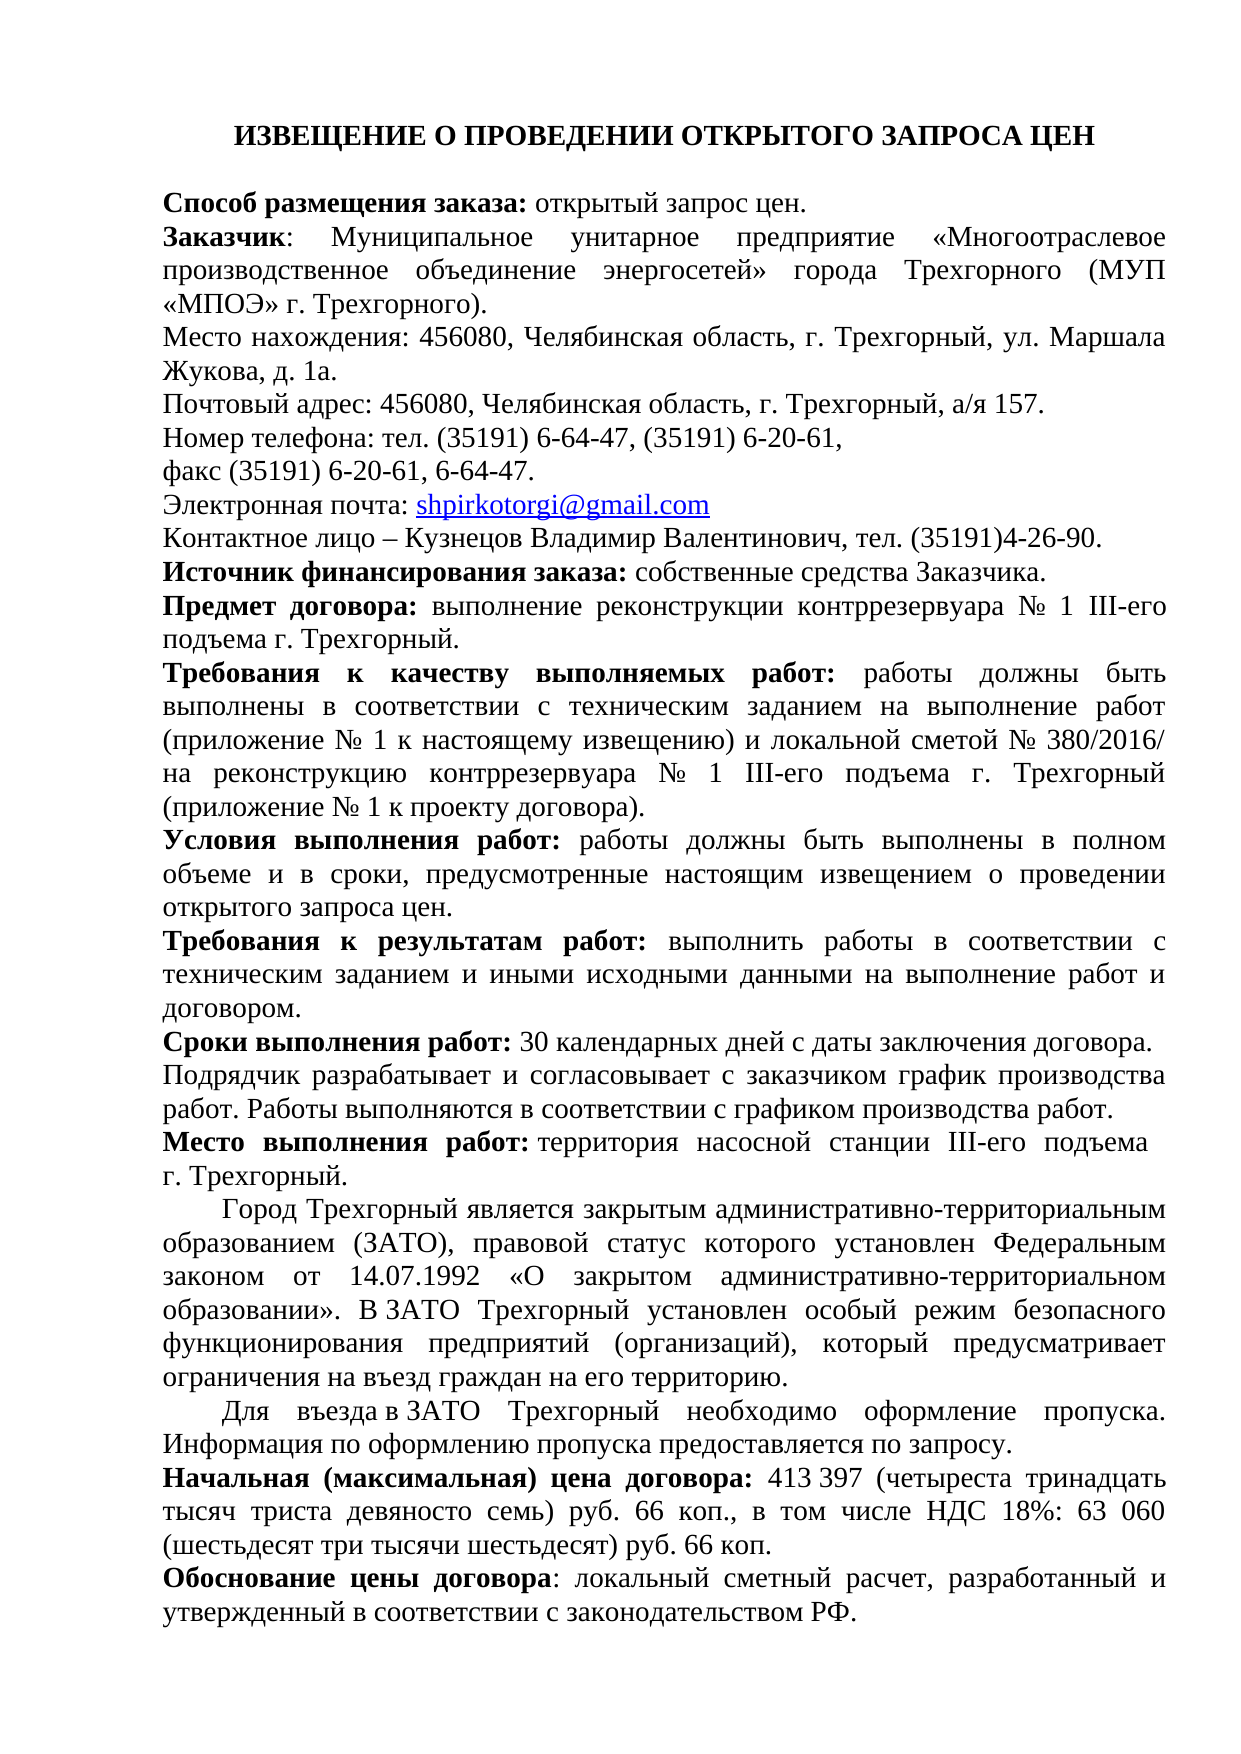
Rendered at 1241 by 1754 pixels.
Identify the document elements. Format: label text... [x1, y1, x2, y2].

text Требования к качеству выполняемых работ: работы должны быть выполнены в соответствии с техническим заданием на выполнение работ (приложение № 1 к настоящему извещению) и локальной сметой № 380/2016/ на реконструкцию контррезервуара № 1 III-его подъема г. Трехгорный (приложение № 1 к проекту договора). [162, 655, 1167, 822]
text Почтовый адрес: 456080, Челябинская область, г. Трехгорный, а/я 157. [162, 386, 1167, 420]
text Обоснование цены договора: локальный сметный расчет, разработанный и утвержденный в соответствии с законодательством РФ. [162, 1560, 1167, 1627]
text Условия выполнения работ: работы должны быть выполнены в полном объеме и в сроки, предусмотренные настоящим извещением о проведении открытого запроса цен. [162, 822, 1167, 923]
text Требования к результатам работ: выполнить работы в соответствии с техническим заданием и иными исходными данными на выполнение работ и договором. [162, 923, 1167, 1024]
text Заказчик: Муниципальное унитарное предприятие «Многоотраслевое производственное объединение энергосетей» города Трехгорного (МУП «МПОЭ» г. Трехгорного). [162, 219, 1167, 319]
text Место нахождения: 456080, Челябинская область, г. Трехгорный, ул. Маршала Жукова, д. 1а. [162, 319, 1167, 386]
text Сроки выполнения работ: 30 календарных дней с даты заключения договора. Подрядчик разрабатывает и согласовывает с заказчиком график производства работ. Работы выполняются в соответствии с графиком производства работ. [162, 1024, 1167, 1124]
text Номер телефона: тел. (35191) 6-64-47, (35191) 6-20-61, [162, 420, 1167, 453]
text Электронная почта: shpirkotorgi@gmail.com [162, 487, 1226, 521]
text Предмет договора: выполнение реконструкции контррезервуара № 1 III-его подъема г. Трехгорный. [162, 588, 1167, 655]
text Способ размещения заказа: открытый запрос цен. [162, 185, 1167, 219]
text ИЗВЕЩЕНИЕ О ПРОВЕДЕНИИ ОТКРЫТОГО ЗАПРОСА ЦЕН [162, 118, 1167, 152]
text Начальная (максимальная) цена договора: 413 397 (четыреста тринадцать тысяч триста девяносто семь) руб. 66 коп., в том числе НДС 18%: 63 060 (шестьдесят три тысячи шестьдесят) руб. 66 коп. [162, 1460, 1167, 1560]
text факс (35191) 6-20-61, 6-64-47. [162, 453, 1167, 487]
text Источник финансирования заказа: собственные средства Заказчика. [162, 554, 1167, 588]
text Для въезда в ЗАТО Трехгорный необходимо оформление пропуска. Информация по оформлению пропуска предоставляется по запросу. [162, 1393, 1167, 1460]
text Контактное лицо – Кузнецов Владимир Валентинович, тел. (35191)4-26-90. [162, 521, 1167, 554]
text Город Трехгорный является закрытым административно-территориальным образованием (ЗАТО), правовой статус которого установлен Федеральным законом от 14.07.1992 «О закрытом административно-территориальном образовании». В ЗАТО Трехгорный установлен особый режим безопасного функционирования предприятий (организаций), который предусматривает ограничения на въезд граждан на его территорию. [162, 1191, 1167, 1393]
text Место выполнения работ: территория насосной станции III-его подъема г. Трехгорный. [162, 1124, 1167, 1191]
